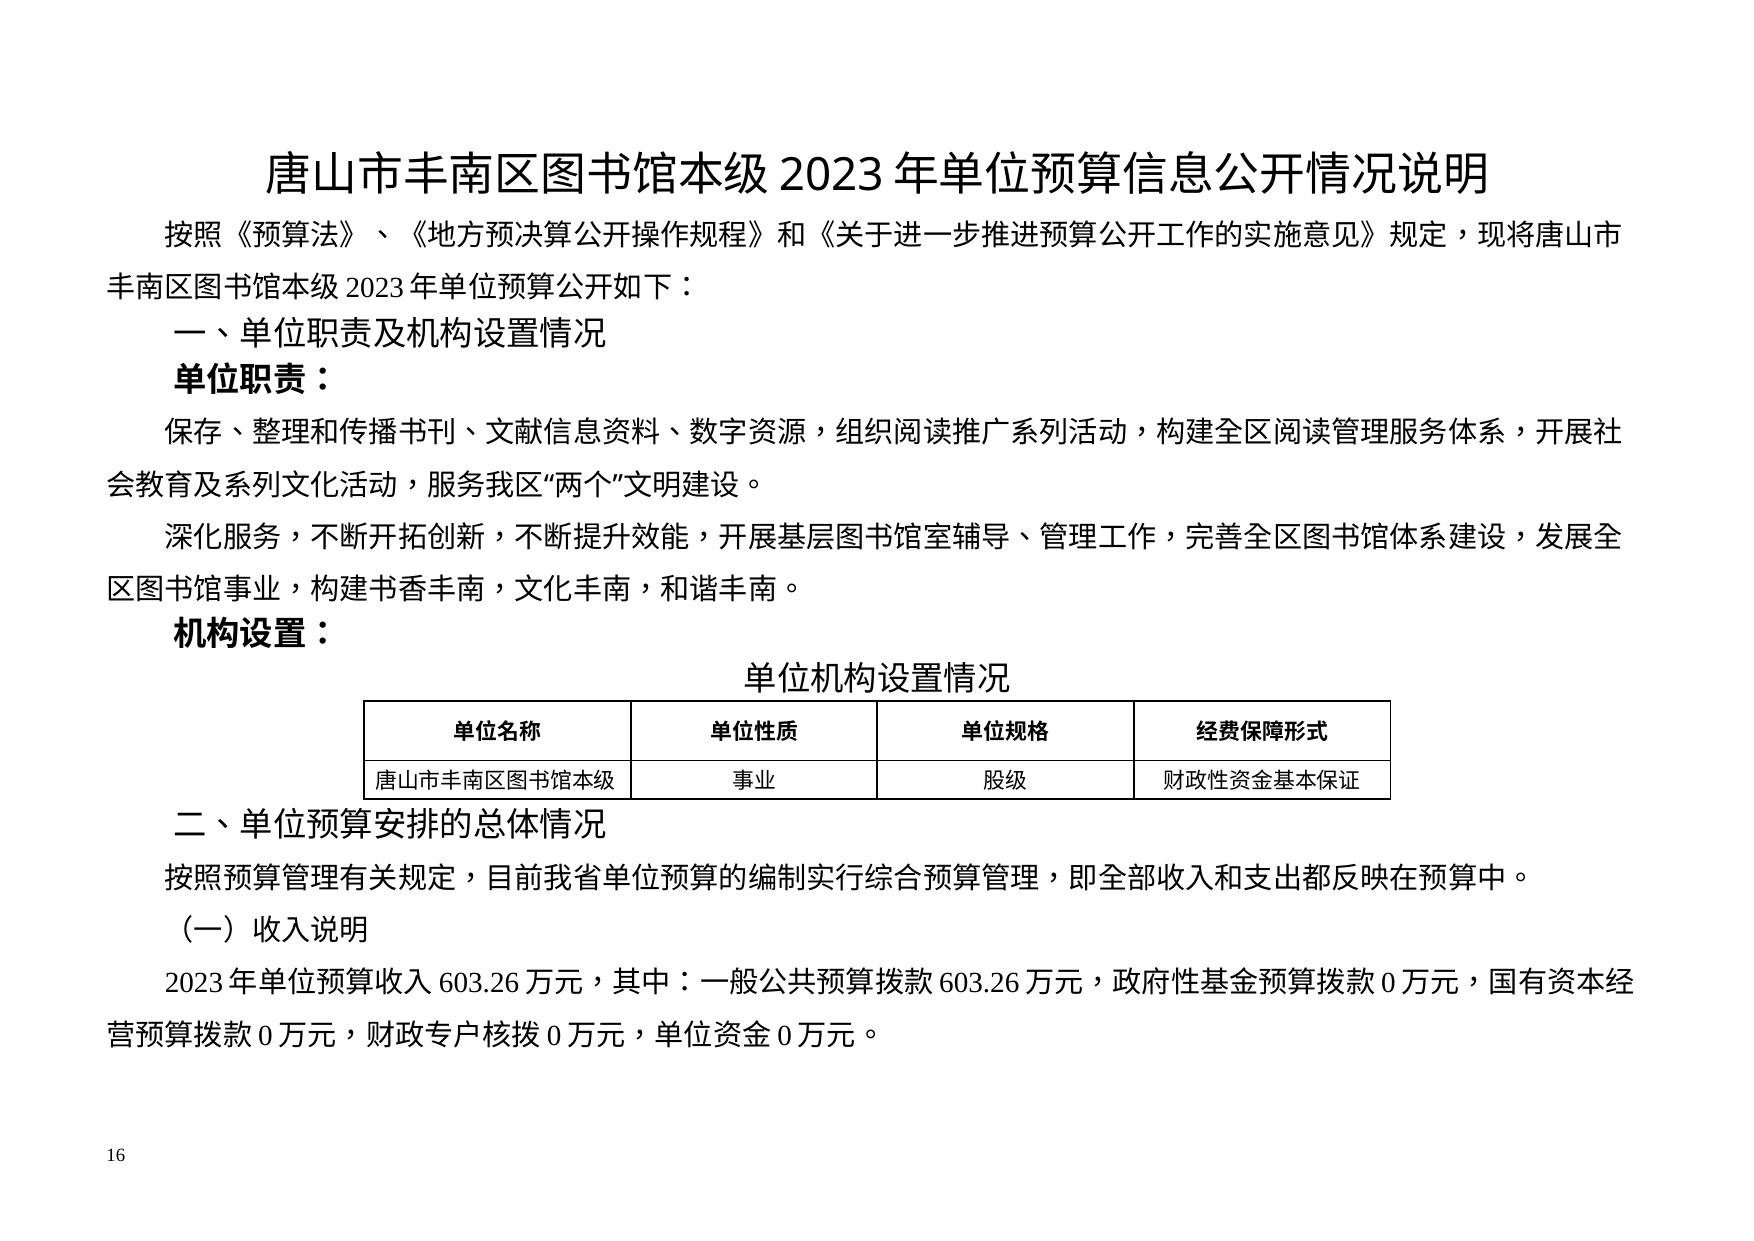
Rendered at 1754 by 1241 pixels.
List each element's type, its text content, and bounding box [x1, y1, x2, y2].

table_header 单位规格 [878, 702, 1133, 759]
text 机构设置： [106, 609, 1648, 655]
table_header 经费保障形式 [1135, 702, 1390, 759]
text （一）收入说明 [106, 899, 1648, 951]
table_cell 股级 [878, 761, 1133, 798]
text 单位机构设置情况 [106, 655, 1648, 700]
text 唐山市丰南区图书馆本级2023年单位预算信息公开情况说明 [106, 142, 1648, 204]
text 按照《预算法》、《地方预决算公开操作规程》和《关于进一步推进预算公开工作的实施意见》规定，现将唐山市丰南区图书馆本级2023年单位预算公开如下： [106, 204, 1648, 308]
table_cell 唐山市丰南区图书馆本级 [365, 761, 630, 798]
table_header 单位名称 [365, 702, 630, 759]
table_cell 财政性资金基本保证 [1135, 761, 1390, 798]
text 一、单位职责及机构设置情况 [106, 309, 1648, 355]
text 单位职责： [106, 356, 1648, 401]
table_header 单位性质 [632, 702, 876, 759]
text 保存、整理和传播书刊、文献信息资料、数字资源，组织阅读推广系列活动，构建全区阅读管理服务体系，开展社会教育及系列文化活动，服务我区“两个”文明建设。 [106, 401, 1648, 505]
table_cell 事业 [632, 761, 876, 798]
text 按照预算管理有关规定，目前我省单位预算的编制实行综合预算管理，即全部收入和支出都反映在预算中。 [106, 847, 1648, 899]
text 2023年单位预算收入603.26万元，其中：一般公共预算拨款603.26万元，政府性基金预算拨款0万元，国有资本经营预算拨款0万元，财政专户核拨0万元，单位资金0万元。 [106, 951, 1648, 1055]
text 深化服务，不断开拓创新，不断提升效能，开展基层图书馆室辅导、管理工作，完善全区图书馆体系建设，发展全区图书馆事业，构建书香丰南，文化丰南，和谐丰南。 [106, 505, 1648, 609]
text 二、单位预算安排的总体情况 [106, 801, 1648, 846]
